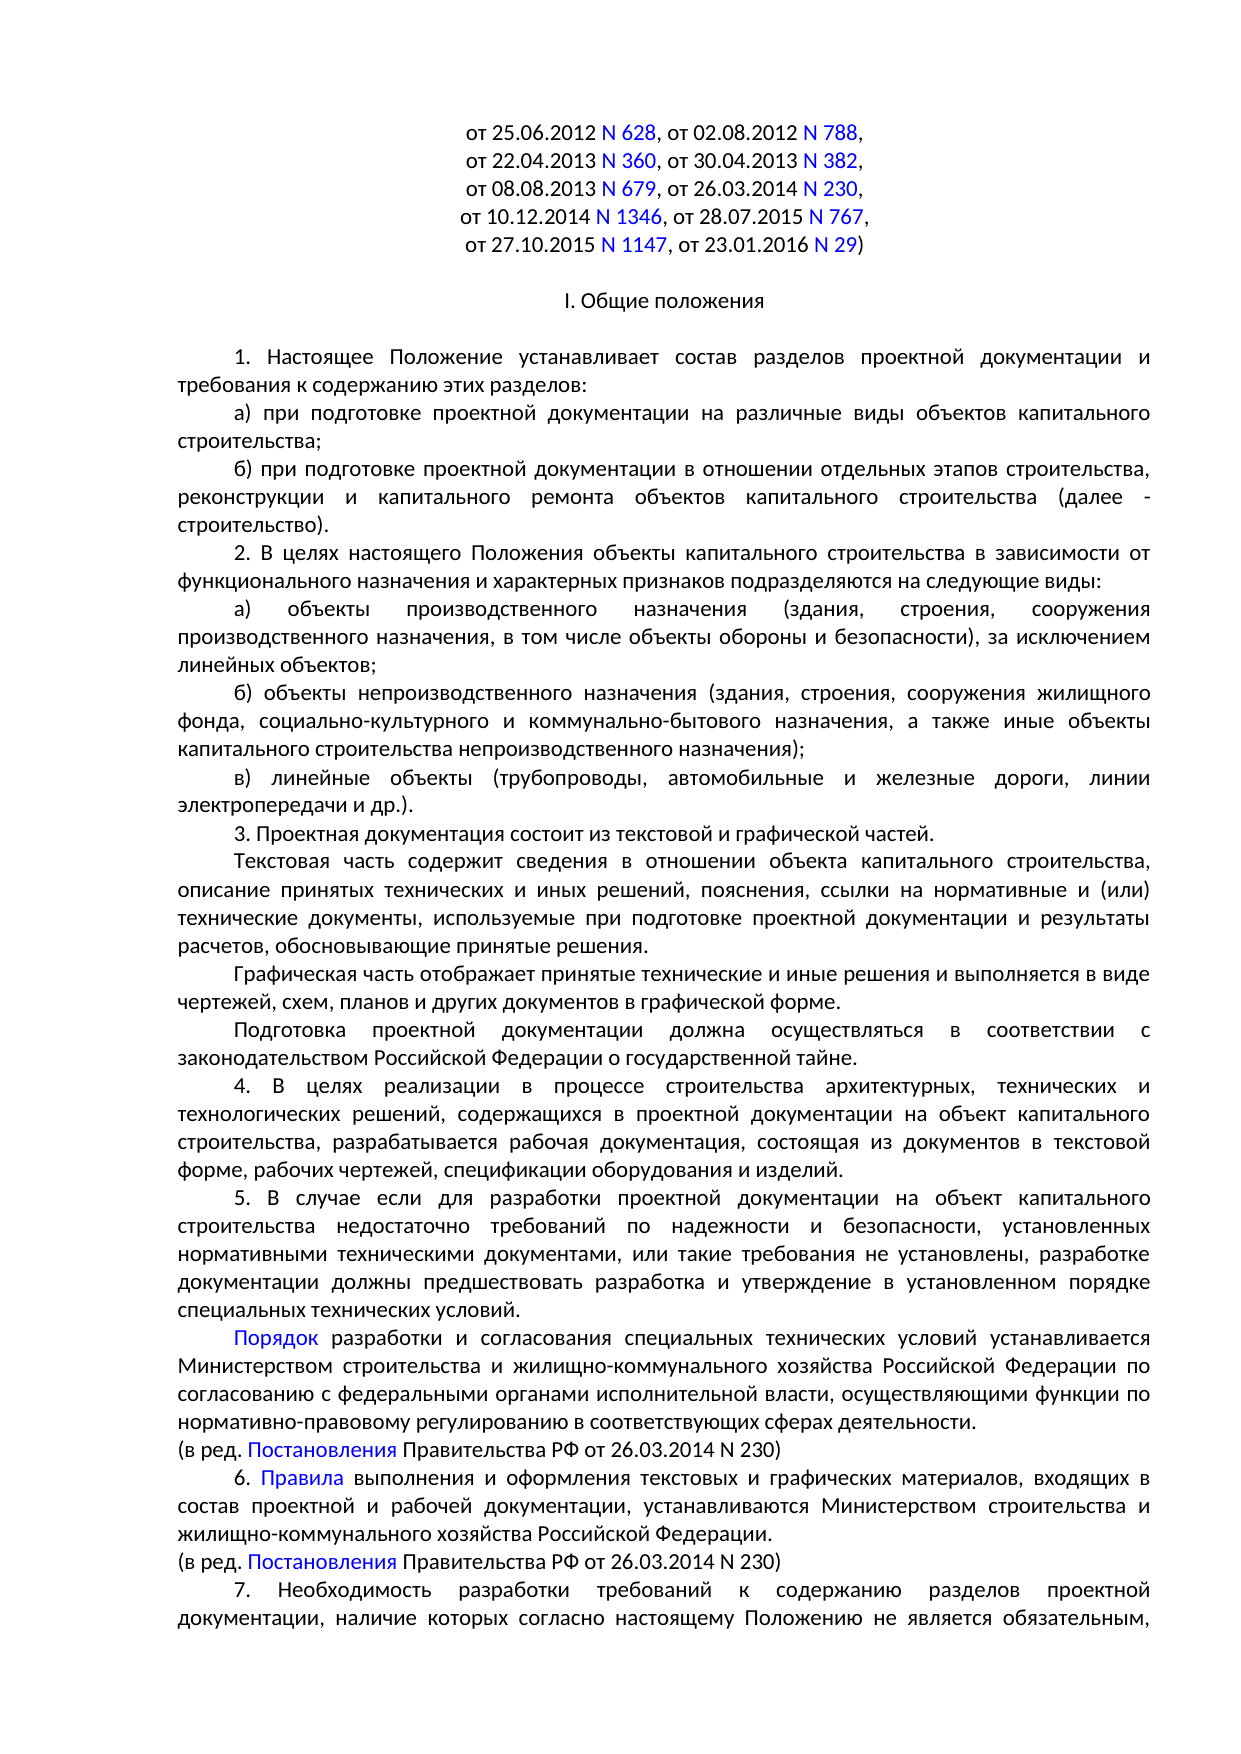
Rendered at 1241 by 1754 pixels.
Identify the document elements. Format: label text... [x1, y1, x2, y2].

text 1. Настоящее Положение устанавливает состав разделов проектной документации и требования к содержанию этих разделов: [177, 342, 1152, 398]
text Графическая часть отображает принятые технические и иные решения и выполняется в виде чертежей, схем, планов и других документов в графической форме. [177, 959, 1152, 1015]
text (в ред. Постановления Правительства РФ от 26.03.2014 N 230) [177, 1435, 1152, 1463]
text от 27.10.2015 N 1147, от 23.01.2016 N 29) [177, 230, 1152, 258]
text 3. Проектная документация состоит из текстовой и графической частей. [177, 819, 1152, 847]
text б) объекты непроизводственного назначения (здания, строения, сооружения жилищного фонда, социально-культурного и коммунально-бытового назначения, а также иные объекты капитального строительства непроизводственного назначения); [177, 678, 1152, 763]
text от 22.04.2013 N 360, от 30.04.2013 N 382, [177, 146, 1152, 174]
text в) линейные объекты (трубопроводы, автомобильные и железные дороги, линии электропередачи и др.). [177, 763, 1152, 819]
text I. Общие положения [177, 286, 1152, 314]
text (в ред. Постановления Правительства РФ от 26.03.2014 N 230) [177, 1547, 1152, 1575]
text от 08.08.2013 N 679, от 26.03.2014 N 230, [177, 174, 1152, 202]
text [177, 1575, 1152, 1631]
text 6. Правила выполнения и оформления текстовых и графических материалов, входящих в состав проектной и рабочей документации, устанавливаются Министерством строительства и жилищно-коммунального хозяйства Российской Федерации. [177, 1463, 1152, 1547]
text Порядок разработки и согласования специальных технических условий устанавливается Министерством строительства и жилищно-коммунального хозяйства Российской Федерации по согласованию с федеральными органами исполнительной власти, осуществляющими функции по нормативно-правовому регулированию в соответствующих сферах деятельности. [177, 1323, 1152, 1435]
text 4. В целях реализации в процессе строительства архитектурных, технических и технологических решений, содержащихся в проектной документации на объект капитального строительства, разрабатывается рабочая документация, состоящая из документов в текстовой форме, рабочих чертежей, спецификации оборудования и изделий. [177, 1071, 1152, 1183]
text от 25.06.2012 N 628, от 02.08.2012 N 788, [177, 118, 1152, 146]
text а) при подготовке проектной документации на различные виды объектов капитального строительства; [177, 398, 1152, 454]
text Подготовка проектной документации должна осуществляться в соответствии с законодательством Российской Федерации о государственной тайне. [177, 1015, 1152, 1071]
text б) при подготовке проектной документации в отношении отдельных этапов строительства, реконструкции и капитального ремонта объектов капитального строительства (далее - строительство). [177, 454, 1152, 538]
text 5. В случае если для разработки проектной документации на объект капитального строительства недостаточно требований по надежности и безопасности, установленных нормативными техническими документами, или такие требования не установлены, разработке документации должны предшествовать разработка и утверждение в установленном порядке специальных технических условий. [177, 1183, 1152, 1323]
text 2. В целях настоящего Положения объекты капитального строительства в зависимости от функционального назначения и характерных признаков подразделяются на следующие виды: [177, 538, 1152, 594]
text Текстовая часть содержит сведения в отношении объекта капитального строительства, описание принятых технических и иных решений, пояснения, ссылки на нормативные и (или) технические документы, используемые при подготовке проектной документации и результаты расчетов, обосновывающие принятые решения. [177, 847, 1152, 959]
text от 10.12.2014 N 1346, от 28.07.2015 N 767, [177, 202, 1152, 230]
text а) объекты производственного назначения (здания, строения, сооружения производственного назначения, в том числе объекты обороны и безопасности), за исключением линейных объектов; [177, 594, 1152, 678]
